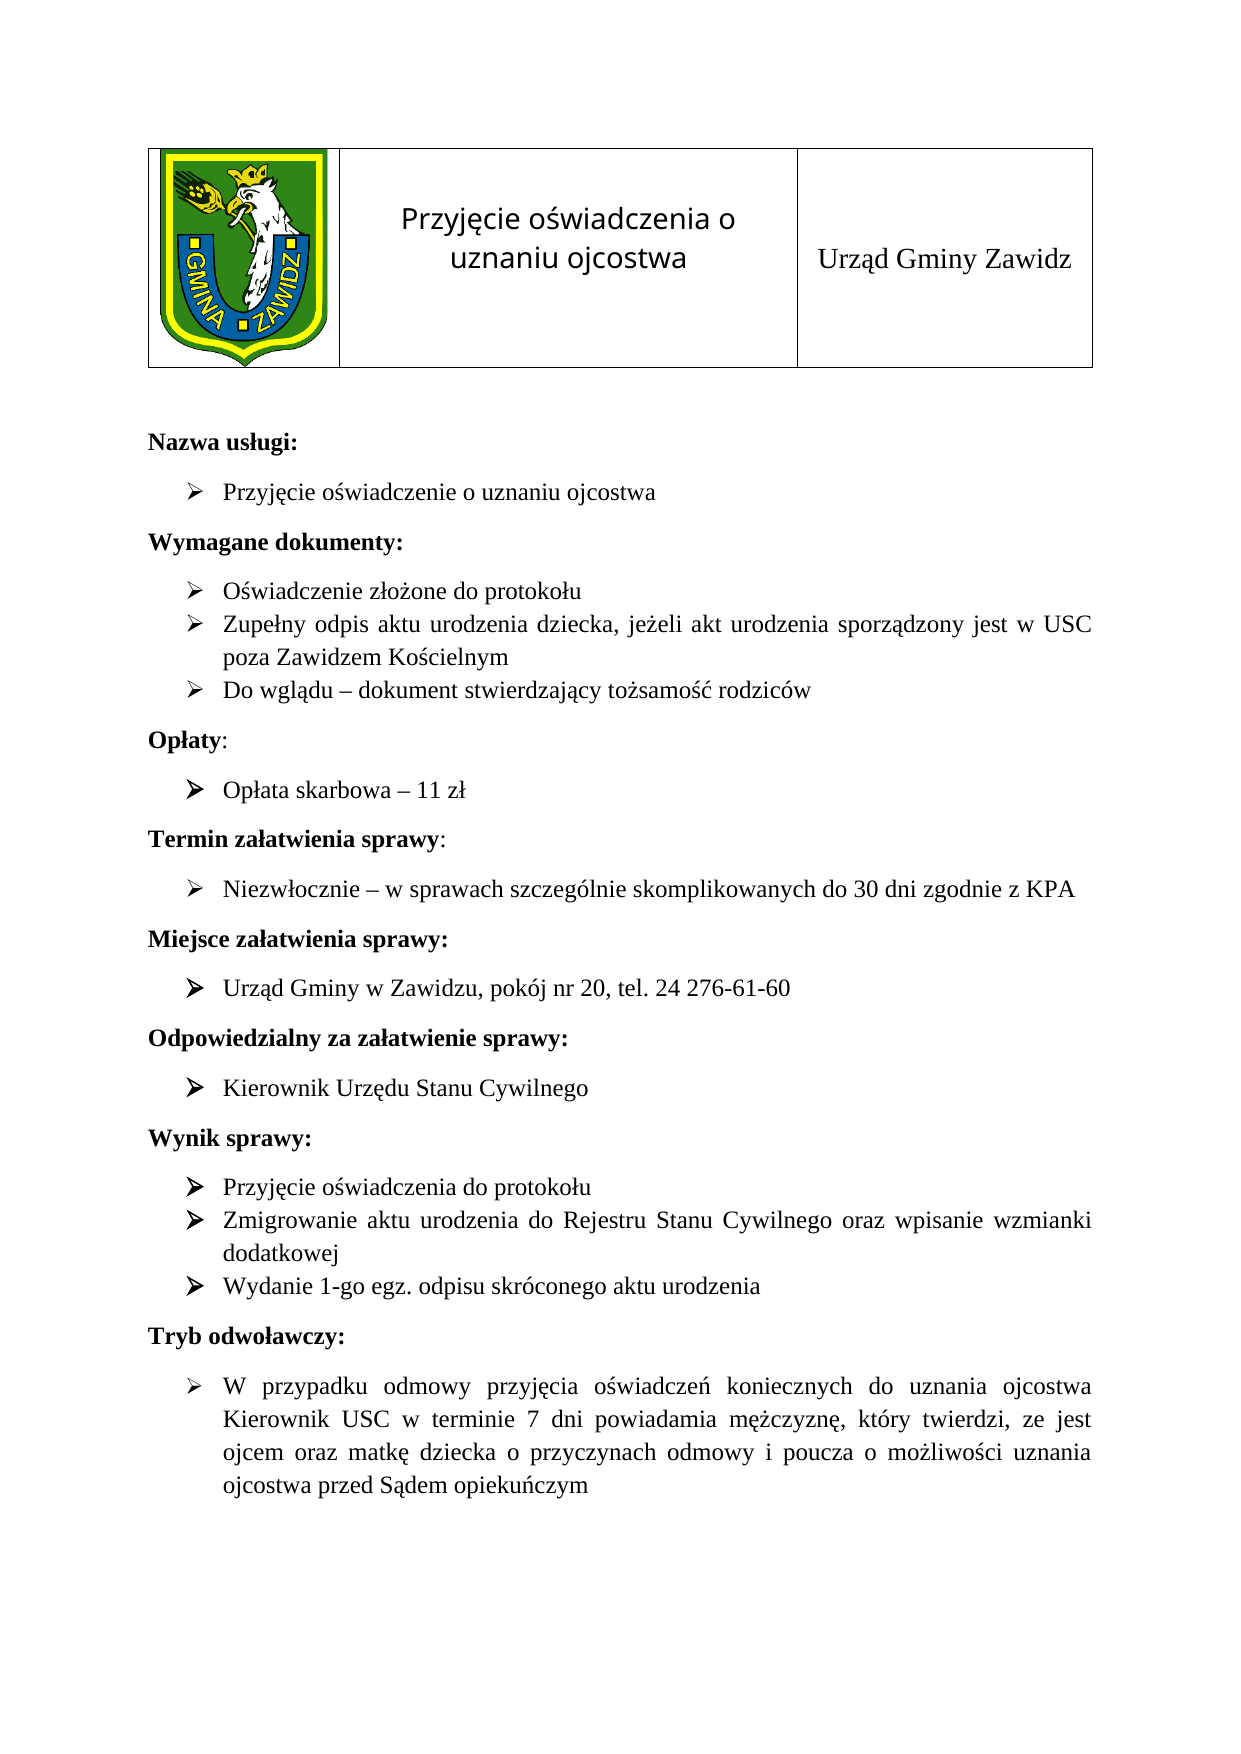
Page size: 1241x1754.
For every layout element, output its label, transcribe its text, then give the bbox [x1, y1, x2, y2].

list Przyjęcie oświadczenia do protokołu [185, 1172, 1093, 1201]
list Urząd Gminy w Zawidzu, pokój nr 20, tel. 24 276-61-60 [185, 973, 1093, 1002]
picture [160, 148, 328, 367]
table_header Przyjęcie oświadczenia o uznaniu ojcostwa [340, 149, 797, 367]
list Zmigrowanie aktu urodzenia do Rejestru Stanu Cywilnego oraz wpisanie wzmianki dodatkowej [185, 1205, 1093, 1267]
list Kierownik Urzędu Stanu Cywilnego [185, 1073, 1093, 1102]
text Wynik sprawy: [148, 1123, 1093, 1151]
text Miejsce załatwienia sprawy: [148, 924, 1093, 953]
list Wydanie 1-go egz. odpisu skróconego aktu urodzenia [185, 1271, 1093, 1300]
table_header [149, 149, 160, 367]
table_header Urząd Gminy Zawidz [798, 149, 1092, 367]
text Opłaty: [148, 725, 1093, 754]
text Termin załatwienia sprawy: [148, 824, 1093, 853]
list Do wglądu – dokument stwierdzający tożsamość rodziców [185, 675, 1093, 704]
text Wymagane dokumenty: [148, 527, 1093, 555]
list Oświadczenie złożone do protokołu [185, 576, 1093, 605]
text Tryb odwoławczy: [148, 1321, 1093, 1350]
list Niezwłocznie – w sprawach szczególnie skomplikowanych do 30 dni zgodnie z KPA [185, 874, 1093, 903]
text Nazwa usługi: [148, 427, 1093, 456]
list Zupełny odpis aktu urodzenia dziecka, jeżeli akt urodzenia sporządzony jest w USC poza Zawidzem Kościelnym [185, 609, 1093, 671]
list Opłata skarbowa – 11 zł [185, 775, 1093, 803]
list W przypadku odmowy przyjęcia oświadczeń koniecznych do uznania ojcostwa Kierownik USC w terminie 7 dni powiadamia mężczyznę, który twierdzi, ze jest ojcem oraz matkę dziecka o przyczynach odmowy i poucza o możliwości uznania ojcostwa przed Sądem opiekuńczym [185, 1371, 1093, 1498]
list Przyjęcie oświadczenie o uznaniu ojcostwa [185, 477, 1093, 506]
text Odpowiedzialny za załatwienie sprawy: [148, 1023, 1093, 1052]
table_header [328, 149, 339, 367]
